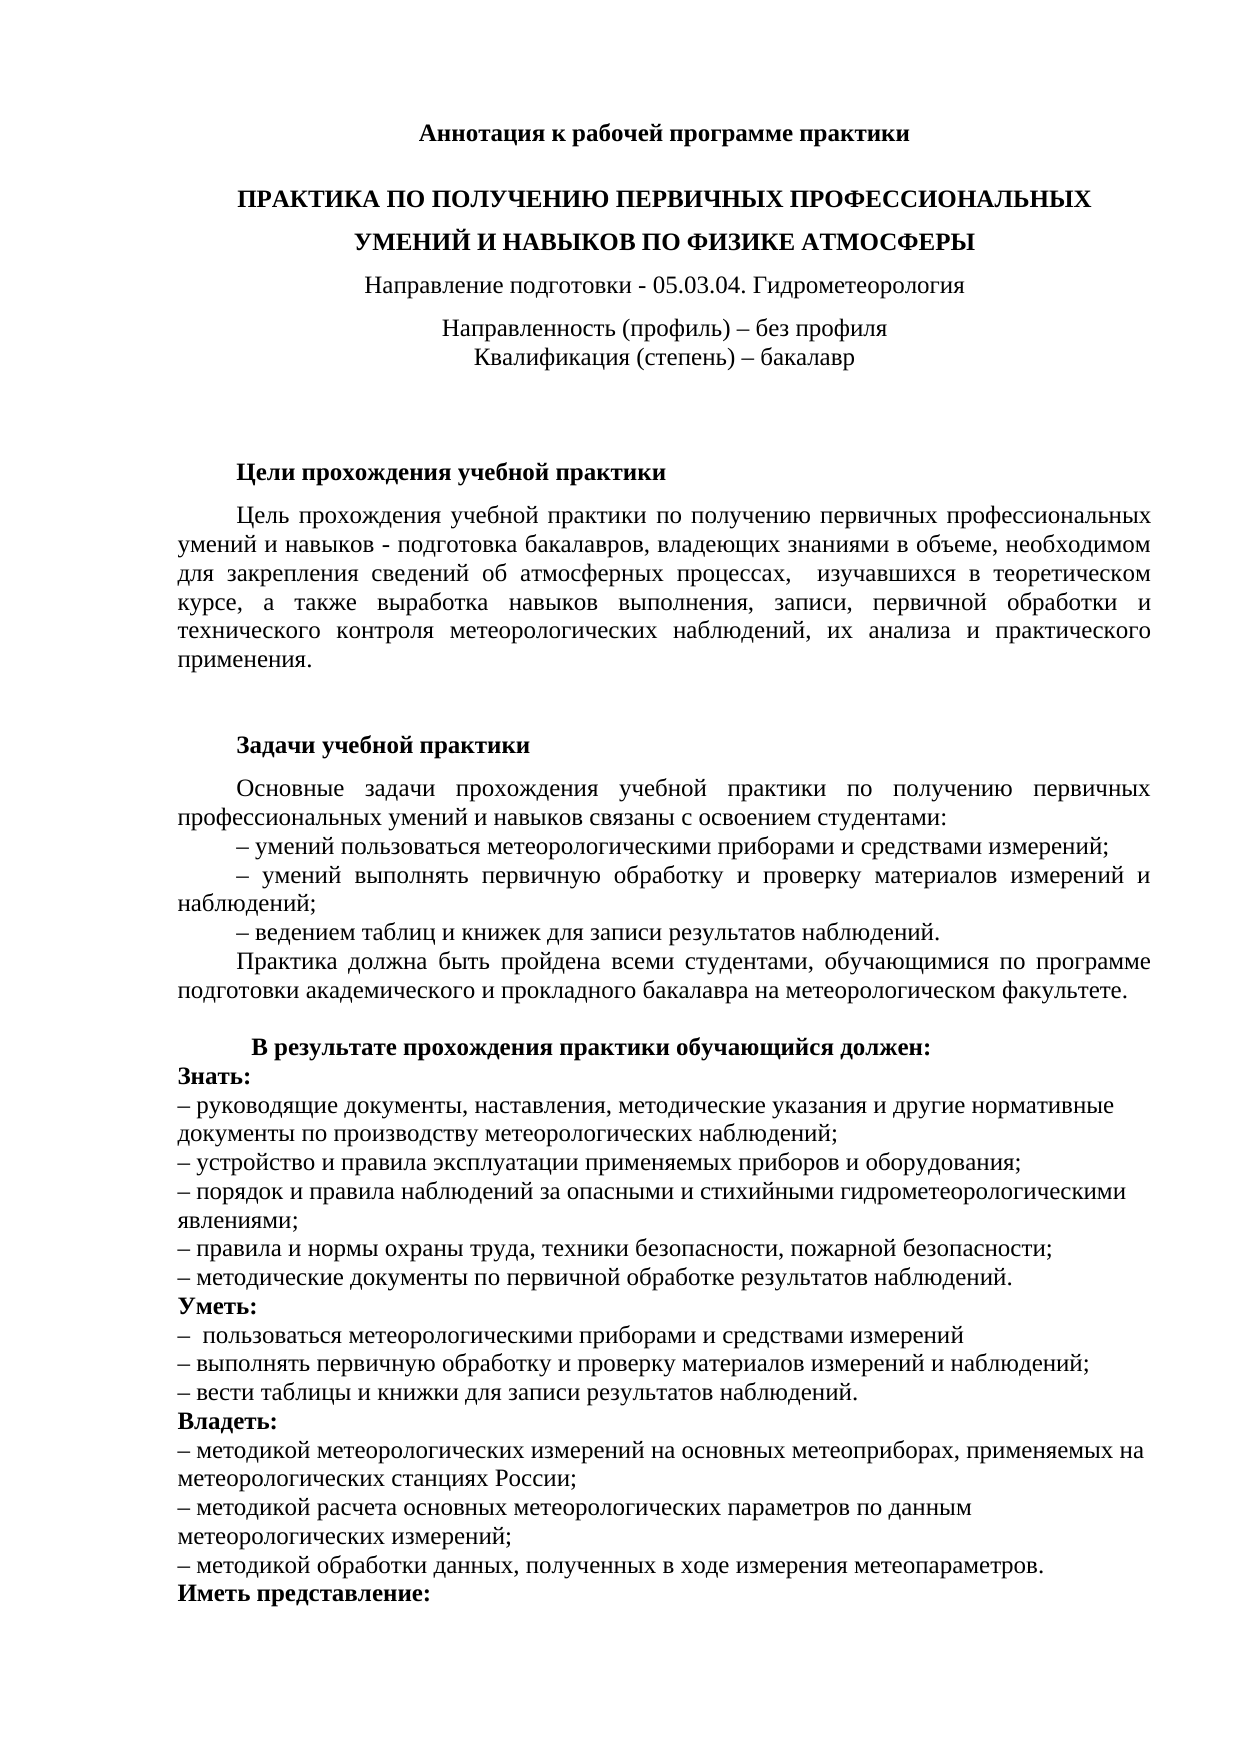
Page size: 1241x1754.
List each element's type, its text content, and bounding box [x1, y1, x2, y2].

text Направленность (профиль) – без профиля [177, 313, 1152, 342]
text Уметь: [177, 1291, 1152, 1320]
text – умений пользоваться метеорологическими приборами и средствами измерений; [177, 831, 1152, 860]
text – ведением таблиц и книжек для записи результатов наблюдений. [177, 917, 1152, 946]
text – правила и нормы охраны труда, техники безопасности, пожарной безопасности; [177, 1233, 1152, 1262]
text – вести таблицы и книжки для записи результатов наблюдений. [177, 1377, 1152, 1406]
text Владеть: [177, 1406, 1152, 1435]
text В результате прохождения практики обучающийся должен: [177, 1032, 1152, 1061]
text – умений выполнять первичную обработку и проверку материалов измерений и наблюдений; [177, 860, 1152, 917]
text Цели прохождения учебной практики [177, 457, 1152, 486]
text Цель прохождения учебной практики по получению первичных профессиональных умений и навыков - подготовка бакалавров, владеющих знаниями в объеме, необходимом для закрепления сведений об атмосферных процессах, изучавшихся в теоретическом курсе, а также выработка навыков выполнения, записи, первичной обработки и технического контроля метеорологических наблюдений, их анализа и практического применения. [177, 500, 1152, 673]
text Аннотация к рабочей программе практики [177, 118, 1152, 147]
text Квалификация (степень) – бакалавр [177, 342, 1152, 371]
text Задачи учебной практики [177, 730, 1152, 759]
text Основные задачи прохождения учебной практики по получению первичных профессиональных умений и навыков связаны с освоением студентами: [177, 773, 1152, 831]
text – пользоваться метеорологическими приборами и средствами измерений [177, 1320, 1152, 1348]
text Направление подготовки - 05.03.04. Гидрометеорология [177, 270, 1152, 299]
text – порядок и правила наблюдений за опасными и стихийными гидрометеорологическими явлениями; [177, 1176, 1152, 1233]
text – методикой обработки данных, полученных в ходе измерения метеопараметров. [177, 1550, 1152, 1578]
text – руководящие документы, наставления, методические указания и другие нормативные документы по производству метеорологических наблюдений; [177, 1090, 1152, 1147]
text – методикой расчета основных метеорологических параметров по данным метеорологических измерений; [177, 1492, 1152, 1550]
text – устройство и правила эксплуатации применяемых приборов и оборудования; [177, 1147, 1152, 1176]
text – методикой метеорологических измерений на основных метеоприборах, применяемых на метеорологических станциях России; [177, 1435, 1152, 1492]
text – методические документы по первичной обработке результатов наблюдений. [177, 1262, 1152, 1291]
text Практика должна быть пройдена всеми студентами, обучающимися по программе подготовки академического и прокладного бакалавра на метеорологическом факультете. [177, 946, 1152, 1003]
text Иметь представление: [177, 1578, 1152, 1607]
text ПРАКТИКА ПО ПОЛУЧЕНИЮ ПЕРВИЧНЫХ ПРОФЕССИОНАЛЬНЫХ УМЕНИЙ И НАВЫКОВ ПО ФИЗИКЕ АТМОСФЕРЫ [177, 184, 1152, 256]
text – выполнять первичную обработку и проверку материалов измерений и наблюдений; [177, 1348, 1152, 1377]
text Знать: [177, 1061, 1152, 1090]
